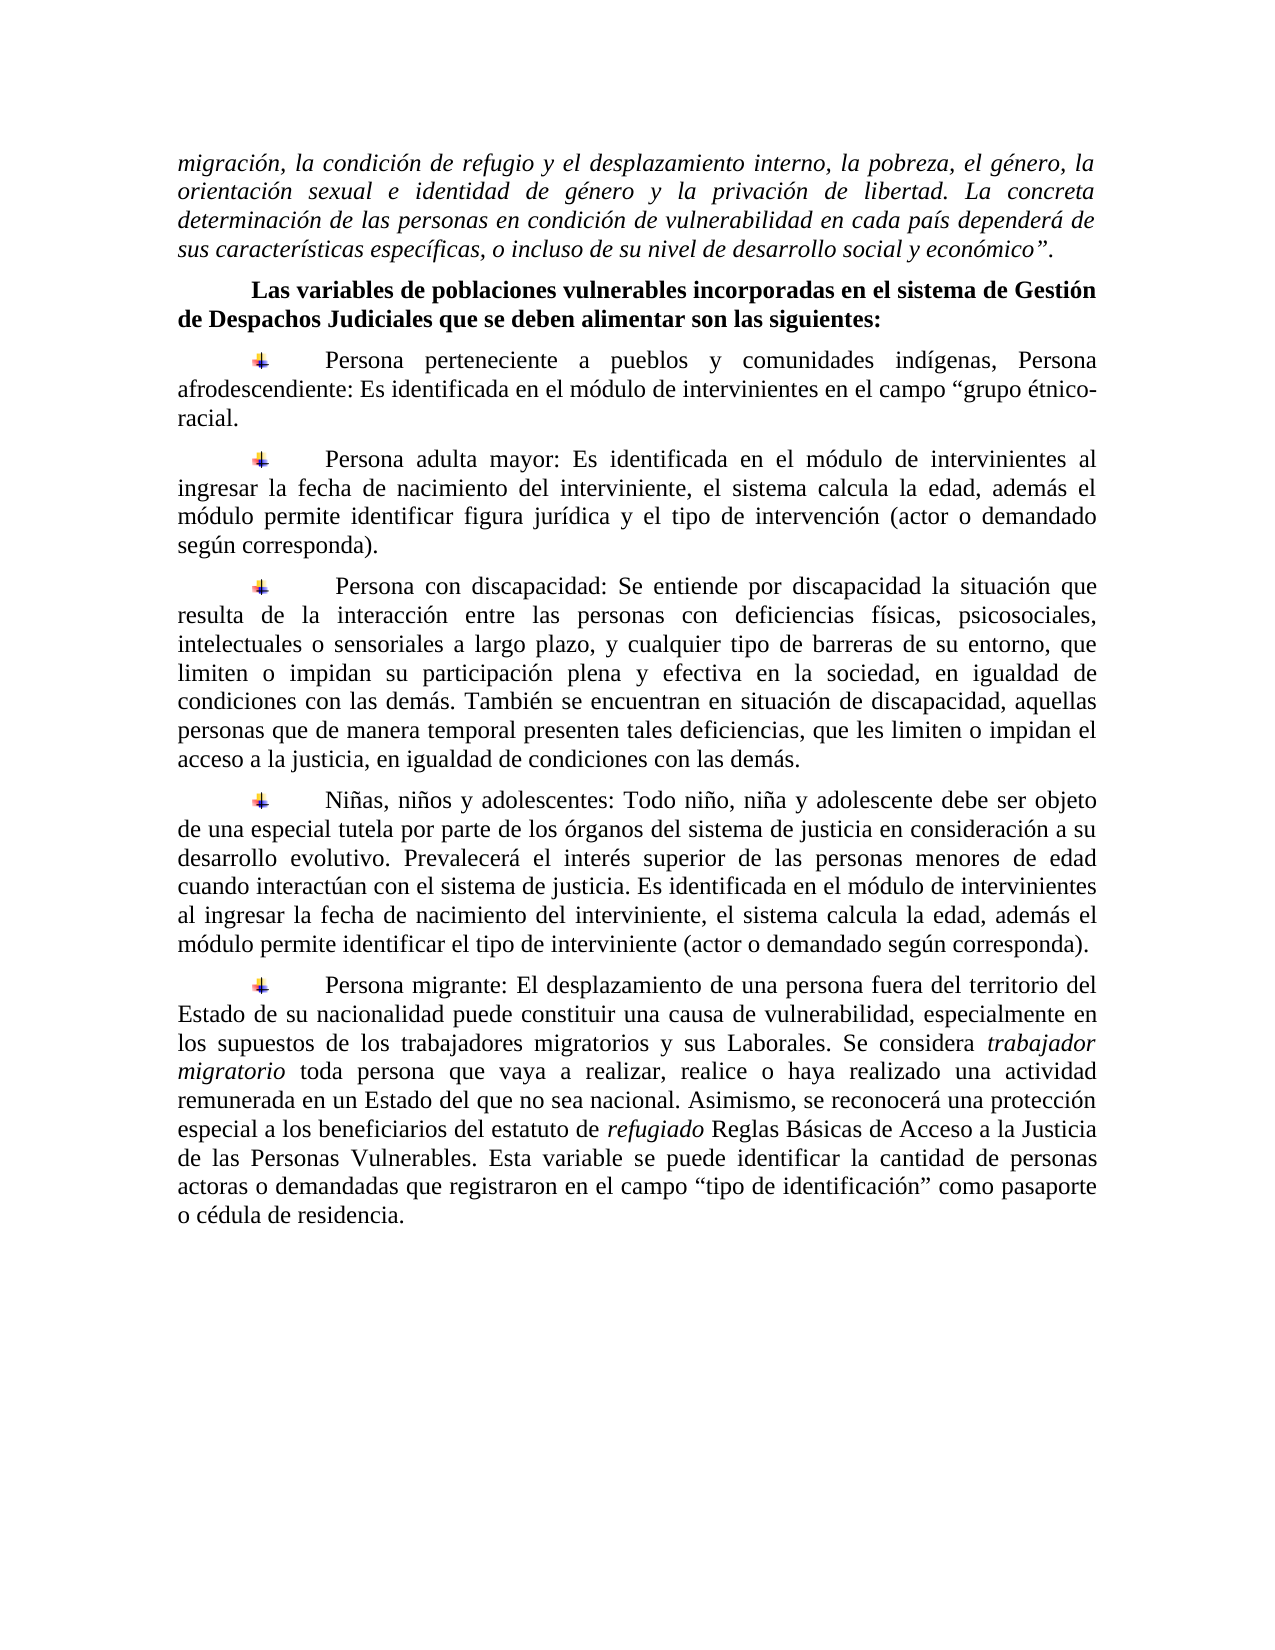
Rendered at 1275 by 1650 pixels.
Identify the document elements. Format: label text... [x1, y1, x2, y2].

picture [252, 450, 269, 468]
list Persona perteneciente a pueblos y comunidades indígenas, Persona afrodescendiente: Es identificada en el módulo de intervinientes en el campo “grupo étnico-racial. [177, 345, 1098, 431]
list Persona migrante: El desplazamiento de una persona fuera del territorio del Estado de su nacionalidad puede constituir una causa de vulnerabilidad, especialmente en los supuestos de los trabajadores migratorios y sus Laborales. Se considera trabajador migratorio toda persona que vaya a realizar, realice o haya realizado una actividad remunerada en un Estado del que no sea nacional. Asimismo, se reconocerá una protección especial a los beneficiarios del estatuto de refugiado Reglas Básicas de Acceso a la Justicia de las Personas Vulnerables. Esta variable se puede identificar la cantidad de personas actoras o demandadas que registraron en el campo “tipo de identificación” como pasaporte o cédula de residencia. [177, 970, 1098, 1229]
text Las variables de poblaciones vulnerables incorporadas en el sistema de Gestión de Despachos Judiciales que se deben alimentar son las siguientes: [177, 275, 1098, 333]
picture [252, 976, 269, 994]
list Persona adulta mayor: Es identificada en el módulo de intervinientes al ingresar la fecha de nacimiento del interviniente, el sistema calcula la edad, además el módulo permite identificar figura jurídica y el tipo de intervención (actor o demandado según corresponda). [177, 444, 1098, 559]
list Persona con discapacidad: Se entiende por discapacidad la situación que resulta de la interacción entre las personas con deficiencias físicas, psicosociales, intelectuales o sensoriales a largo plazo, y cualquier tipo de barreras de su entorno, que limiten o impidan su participación plena y efectiva en la sociedad, en igualdad de condiciones con las demás. También se encuentran en situación de discapacidad, aquellas personas que de manera temporal presenten tales deficiencias, que les limiten o impidan el acceso a la justicia, en igualdad de condiciones con las demás. [177, 571, 1098, 773]
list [177, 148, 1098, 263]
picture [252, 791, 269, 809]
picture [252, 351, 269, 369]
picture [252, 578, 269, 595]
list Niñas, niños y adolescentes: Todo niño, niña y adolescente debe ser objeto de una especial tutela por parte de los órganos del sistema de justicia en consideración a su desarrollo evolutivo. Prevalecerá el interés superior de las personas menores de edad cuando interactúan con el sistema de justicia. Es identificada en el módulo de intervinientes al ingresar la fecha de nacimiento del interviniente, el sistema calcula la edad, además el módulo permite identificar el tipo de interviniente (actor o demandado según corresponda). [177, 785, 1098, 958]
